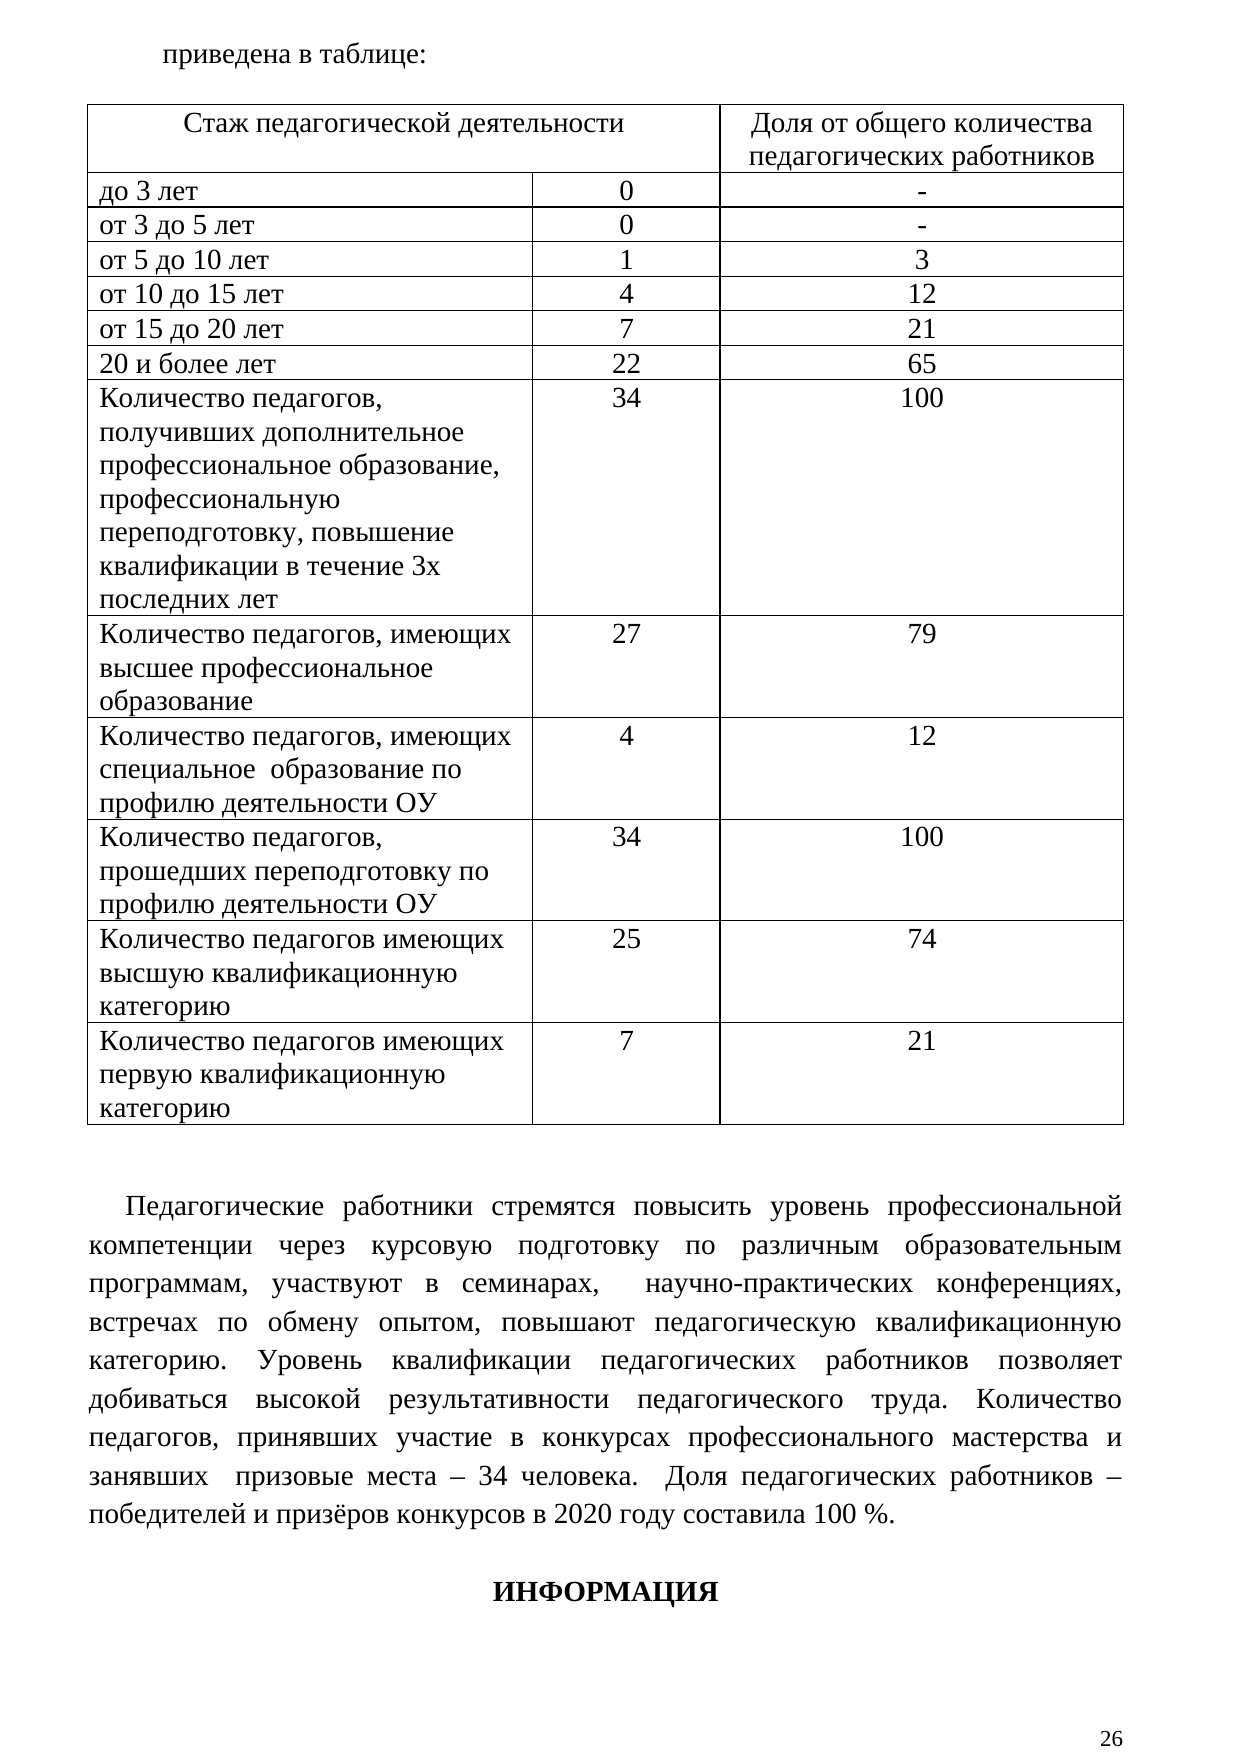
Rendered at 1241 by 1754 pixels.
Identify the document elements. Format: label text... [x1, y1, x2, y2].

table_cell 74 [721, 921, 1123, 1022]
table_cell 3 [721, 242, 1123, 276]
table_cell 100 [721, 380, 1123, 615]
table_cell от 15 до 20 лет [88, 311, 532, 345]
table_cell - [721, 208, 1123, 241]
table_cell 7 [533, 311, 719, 345]
table_cell 7 [533, 1023, 719, 1123]
table_header Стаж педагогической деятельности [88, 105, 719, 172]
table_cell 4 [533, 718, 719, 818]
table_cell 79 [721, 616, 1123, 717]
table_header Доля от общего количества педагогических работников [721, 105, 1123, 172]
table_cell 65 [721, 346, 1123, 379]
table_cell - [721, 173, 1123, 206]
table_cell 12 [721, 277, 1123, 310]
table_cell 1 [533, 242, 719, 276]
table_cell 0 [533, 208, 719, 241]
table_cell от 5 до 10 лет [88, 242, 532, 276]
table_cell 0 [533, 173, 719, 206]
table_cell Количество педагогов, имеющих специальное образование по профилю деятельности ОУ [88, 718, 532, 818]
text Педагогические работники стремятся повысить уровень профессиональной компетенции через курсовую подготовку по различным образовательным программам, участвуют в семинарах, научно-практических конференциях, встречах по обмену опытом, повышают педагогическую квалификационную категорию. Уровень квалификации педагогических работников позволяет добиваться высокой результативности педагогического труда. Количество педагогов, принявших участие в конкурсах профессионального мастерства и занявших призовые места – 34 человека. Доля педагогических работников – победителей и призёров конкурсов в 2020 году составила 100 %. [89, 1188, 1123, 1530]
table_cell 100 [721, 820, 1123, 920]
table_cell Количество педагогов имеющих первую квалификационную категорию [88, 1023, 532, 1123]
table_cell Количество педагогов, прошедших переподготовку по профилю деятельности ОУ [88, 820, 532, 920]
table_cell 21 [721, 1023, 1123, 1123]
table_cell Количество педагогов, имеющих высшее профессиональное образование [88, 616, 532, 717]
table_cell 20 и более лет [88, 346, 532, 379]
table_cell Количество педагогов, получивших дополнительное профессиональное образование, профессиональную переподготовку, повышение квалификации в течение 3х последних лет [88, 380, 532, 615]
table_cell 27 [533, 616, 719, 717]
table_cell 12 [721, 718, 1123, 818]
table_cell от 3 до 5 лет [88, 208, 532, 241]
table_cell до 3 лет [88, 173, 532, 206]
table_cell от 10 до 15 лет [88, 277, 532, 310]
table_cell 21 [721, 311, 1123, 345]
table_cell 25 [533, 921, 719, 1022]
table_cell 4 [533, 277, 719, 310]
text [162, 37, 1124, 70]
text ИНФОРМАЦИЯ [89, 1574, 1123, 1607]
table_cell Количество педагогов имеющих высшую квалификационную категорию [88, 921, 532, 1022]
table_cell 34 [533, 820, 719, 920]
table_cell 34 [533, 380, 719, 615]
table_cell 22 [533, 346, 719, 379]
